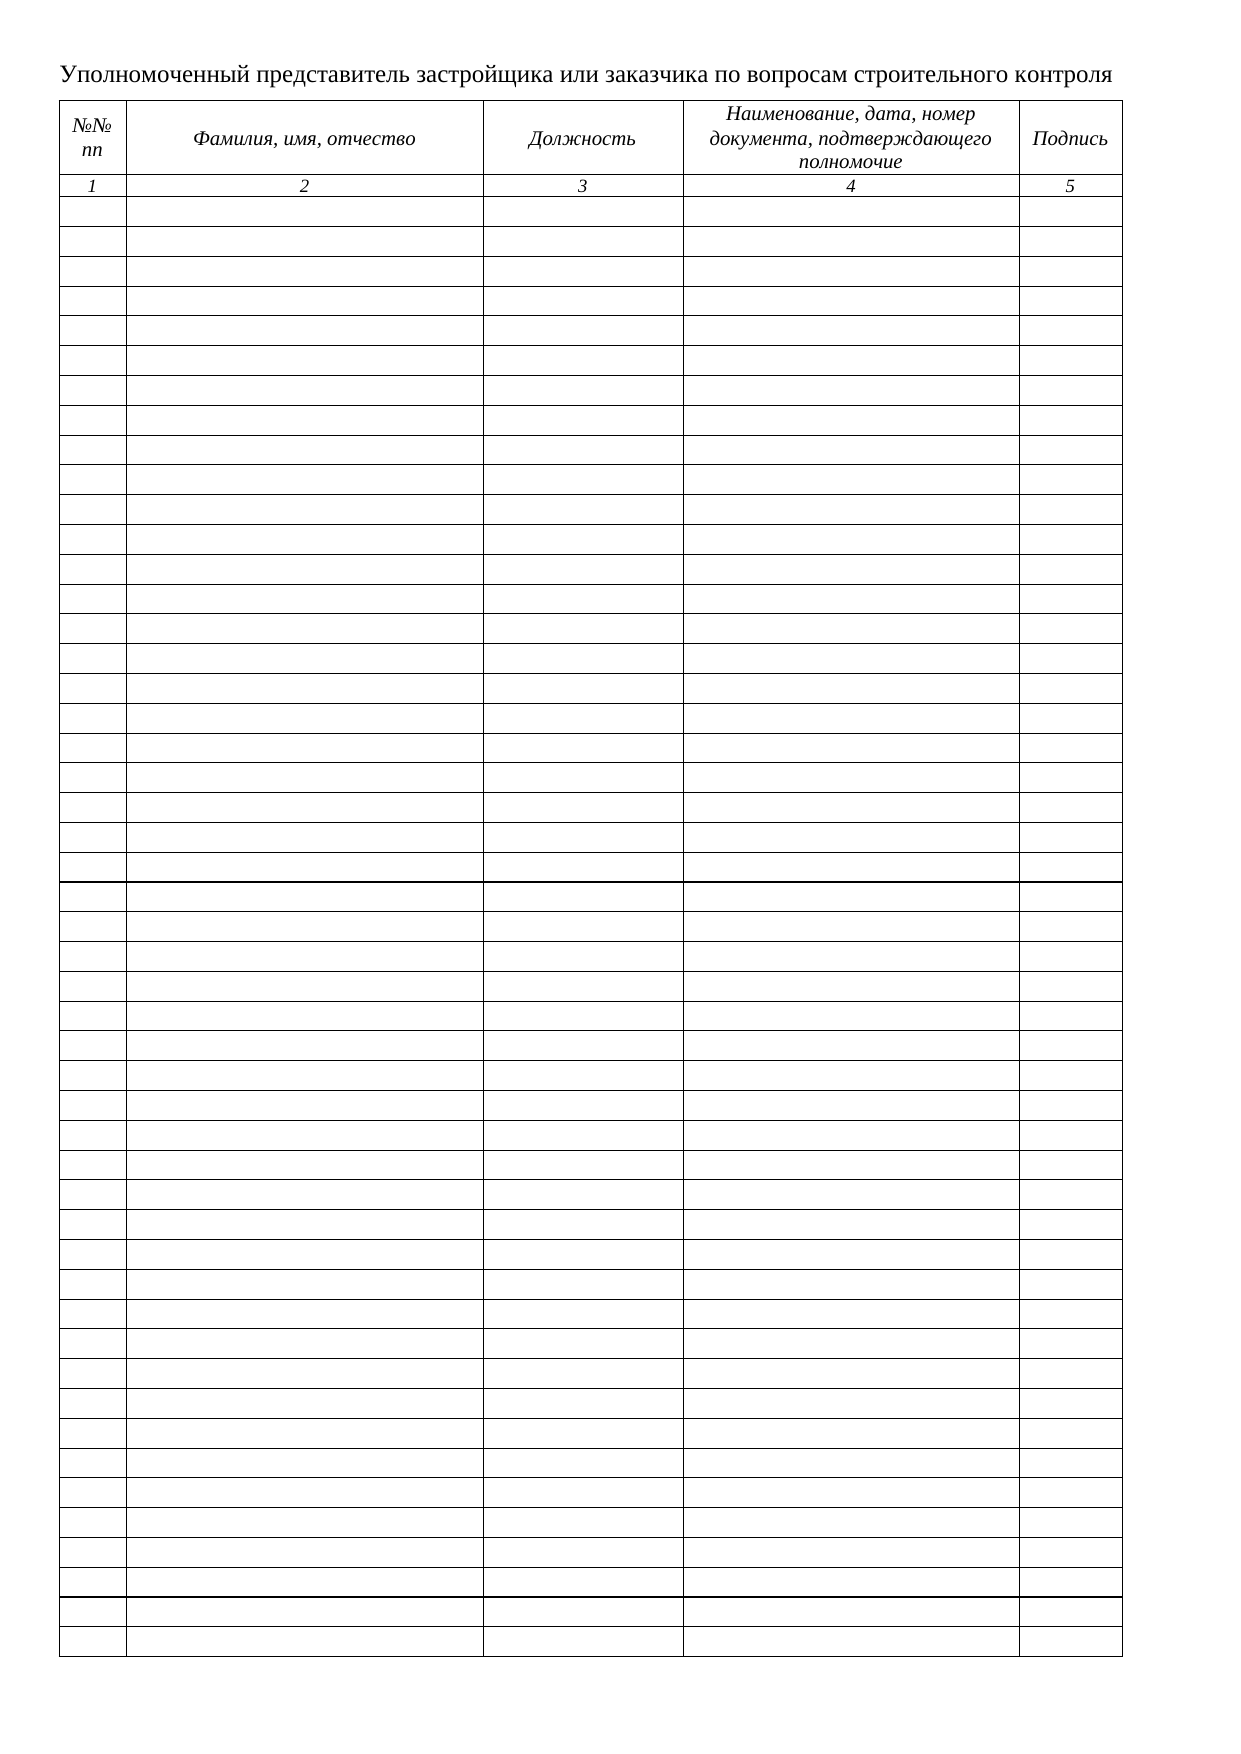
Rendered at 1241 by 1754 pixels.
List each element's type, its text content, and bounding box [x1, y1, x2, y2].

table_cell [1020, 763, 1122, 792]
table_cell 2 [127, 175, 483, 196]
table_cell [60, 1210, 126, 1239]
table_cell [684, 763, 1019, 792]
table_cell [127, 1329, 483, 1358]
table_cell [484, 1419, 683, 1447]
table_cell [60, 1121, 126, 1149]
table_cell [127, 376, 483, 405]
table_cell [60, 912, 126, 941]
table_cell [1020, 1151, 1122, 1179]
table_cell [1020, 1031, 1122, 1060]
table_cell [484, 763, 683, 792]
table_cell [684, 1627, 1019, 1656]
table_cell [60, 1300, 126, 1328]
table_cell [484, 346, 683, 375]
table_cell [484, 1240, 683, 1269]
table_cell [684, 1389, 1019, 1418]
table_cell [684, 346, 1019, 375]
table_cell [684, 316, 1019, 345]
table_cell [484, 1270, 683, 1298]
table_cell [1020, 1002, 1122, 1030]
table_cell [684, 1478, 1019, 1507]
table_cell [1020, 585, 1122, 613]
table_cell [1020, 1389, 1122, 1418]
table_cell [127, 1002, 483, 1030]
table_cell [684, 1419, 1019, 1447]
table_cell [127, 585, 483, 613]
table_cell [684, 1121, 1019, 1149]
table_cell [684, 614, 1019, 643]
table_header Подпись [1020, 101, 1122, 173]
table_cell [484, 1091, 683, 1120]
table_cell [484, 376, 683, 405]
table_cell [127, 1180, 483, 1209]
table_cell [684, 853, 1019, 881]
table_cell [484, 197, 683, 226]
table_cell [60, 495, 126, 524]
table_cell [60, 406, 126, 434]
table_cell [484, 1329, 683, 1358]
table_header Фамилия, имя, отчество [127, 101, 483, 173]
table_cell [127, 436, 483, 464]
table_cell [127, 495, 483, 524]
table_cell [1020, 883, 1122, 911]
table_cell [484, 1627, 683, 1656]
table_cell [127, 823, 483, 852]
table_cell [1020, 197, 1122, 226]
table_cell [60, 1508, 126, 1537]
table_cell [127, 555, 483, 583]
table_cell [60, 1389, 126, 1418]
table_cell [127, 1538, 483, 1567]
table_cell [1020, 972, 1122, 1001]
table_cell 3 [484, 175, 683, 196]
table_cell [60, 1419, 126, 1447]
table_cell [1020, 1478, 1122, 1507]
table_cell [484, 704, 683, 732]
table_cell [60, 1240, 126, 1269]
table_cell [484, 1598, 683, 1626]
table_cell [127, 674, 483, 703]
table_cell [1020, 227, 1122, 256]
table_cell [484, 883, 683, 911]
table_cell [484, 1061, 683, 1090]
table_cell [127, 883, 483, 911]
table_cell [684, 674, 1019, 703]
table_cell [484, 734, 683, 762]
table_cell [484, 555, 683, 583]
table_cell [60, 376, 126, 405]
table_cell [684, 1061, 1019, 1090]
table_cell [127, 257, 483, 286]
table_cell [484, 1478, 683, 1507]
table_cell [484, 1359, 683, 1388]
table_cell [1020, 853, 1122, 881]
table_cell [60, 1031, 126, 1060]
table_cell [1020, 316, 1122, 345]
table_cell [127, 346, 483, 375]
table_cell [127, 1359, 483, 1388]
table_cell [684, 406, 1019, 434]
table_cell [60, 644, 126, 673]
table_cell [60, 316, 126, 345]
table_cell [684, 555, 1019, 583]
table_cell [484, 287, 683, 315]
table_cell [684, 704, 1019, 732]
table_cell [1020, 436, 1122, 464]
table_cell [484, 912, 683, 941]
table_cell [684, 912, 1019, 941]
table_cell [1020, 1419, 1122, 1447]
table_cell [60, 436, 126, 464]
table_cell [1020, 644, 1122, 673]
table_cell [484, 1538, 683, 1567]
table_cell [127, 1300, 483, 1328]
table_cell [60, 1478, 126, 1507]
table_cell [1020, 942, 1122, 971]
table_cell [484, 465, 683, 494]
table_cell [684, 793, 1019, 822]
table_cell [684, 1091, 1019, 1120]
table_cell [60, 1627, 126, 1656]
table_cell [127, 316, 483, 345]
table_cell [60, 823, 126, 852]
table_cell [60, 346, 126, 375]
table_cell [1020, 1300, 1122, 1328]
table_cell [1020, 287, 1122, 315]
table_cell [60, 555, 126, 583]
table_cell [127, 287, 483, 315]
table_cell [484, 495, 683, 524]
table_cell [684, 1449, 1019, 1477]
table_cell [684, 883, 1019, 911]
table_cell [684, 287, 1019, 315]
table_cell [684, 823, 1019, 852]
table_cell [1020, 1538, 1122, 1567]
table_cell [127, 1627, 483, 1656]
table_cell [1020, 734, 1122, 762]
table_cell [684, 1538, 1019, 1567]
table_cell [1020, 376, 1122, 405]
table_cell [60, 1151, 126, 1179]
table_cell [684, 1270, 1019, 1298]
table_cell [1020, 406, 1122, 434]
table_cell [484, 674, 683, 703]
table_cell [684, 1031, 1019, 1060]
table_cell [684, 1329, 1019, 1358]
table_cell [60, 525, 126, 554]
table_cell [1020, 674, 1122, 703]
table_cell [60, 227, 126, 256]
table_cell [684, 644, 1019, 673]
table_cell [60, 1270, 126, 1298]
table_cell [127, 1091, 483, 1120]
table_cell [484, 1002, 683, 1030]
table_cell [1020, 704, 1122, 732]
table_cell [127, 1240, 483, 1269]
table_cell [60, 257, 126, 286]
table_cell [127, 1508, 483, 1537]
table_cell [484, 1389, 683, 1418]
table_cell [484, 436, 683, 464]
table_header Должность [484, 101, 683, 173]
table_cell [127, 406, 483, 434]
table_cell [127, 763, 483, 792]
table_cell [60, 1002, 126, 1030]
table_cell [127, 1389, 483, 1418]
table_cell [1020, 257, 1122, 286]
table_cell [60, 1180, 126, 1209]
table_cell [484, 585, 683, 613]
table_cell [127, 1210, 483, 1239]
table_cell [484, 793, 683, 822]
table_cell [1020, 1210, 1122, 1239]
table_cell [684, 465, 1019, 494]
table_cell [684, 1300, 1019, 1328]
table_cell [127, 793, 483, 822]
table_cell [60, 1449, 126, 1477]
table_cell [1020, 614, 1122, 643]
table_cell [60, 614, 126, 643]
table_cell [127, 972, 483, 1001]
table_cell [127, 734, 483, 762]
table_cell [684, 376, 1019, 405]
table_cell [684, 257, 1019, 286]
table_cell [127, 912, 483, 941]
text Уполномоченный представитель застройщика или заказчика по вопросам строительного контроля [59, 59, 1122, 88]
table_cell [684, 585, 1019, 613]
table_cell [1020, 465, 1122, 494]
table_cell [684, 1151, 1019, 1179]
table_cell [484, 1508, 683, 1537]
table_cell [1020, 1359, 1122, 1388]
table_cell [60, 853, 126, 881]
table_cell [484, 1568, 683, 1596]
table_cell [127, 1478, 483, 1507]
table_cell [127, 704, 483, 732]
table_cell [1020, 1121, 1122, 1149]
table_cell [127, 1598, 483, 1626]
table_cell [484, 1449, 683, 1477]
table_cell [684, 1508, 1019, 1537]
table_cell [60, 287, 126, 315]
table_cell [1020, 555, 1122, 583]
table_cell [484, 1151, 683, 1179]
table_cell [1020, 1568, 1122, 1596]
table_cell [484, 1300, 683, 1328]
table_cell [484, 227, 683, 256]
table_cell [684, 197, 1019, 226]
table_cell [127, 1270, 483, 1298]
table_cell [60, 734, 126, 762]
table_header №№ пп [60, 101, 126, 173]
table_cell [127, 1419, 483, 1447]
table_cell [484, 1031, 683, 1060]
table_cell [60, 763, 126, 792]
table_cell [60, 1568, 126, 1596]
table_cell [60, 1329, 126, 1358]
table_cell [684, 1002, 1019, 1030]
table_cell [60, 942, 126, 971]
table_cell [484, 853, 683, 881]
table_cell [127, 853, 483, 881]
table_cell [1020, 912, 1122, 941]
table_cell [484, 942, 683, 971]
table_cell [60, 1538, 126, 1567]
table_cell 4 [684, 175, 1019, 196]
table_cell [484, 406, 683, 434]
table_cell [60, 793, 126, 822]
table_cell [1020, 823, 1122, 852]
table_cell [484, 614, 683, 643]
table_cell [127, 465, 483, 494]
table_cell [684, 1210, 1019, 1239]
table_cell [684, 495, 1019, 524]
table_cell [684, 734, 1019, 762]
table_cell [60, 883, 126, 911]
table_cell [684, 1568, 1019, 1596]
table_cell [684, 1359, 1019, 1388]
table_cell [484, 1121, 683, 1149]
table_cell [684, 972, 1019, 1001]
table_cell [1020, 1270, 1122, 1298]
table_cell [1020, 793, 1122, 822]
table_cell [60, 704, 126, 732]
table_cell [684, 942, 1019, 971]
table_cell [484, 823, 683, 852]
table_cell [684, 1180, 1019, 1209]
table_cell [1020, 1091, 1122, 1120]
table_cell [484, 316, 683, 345]
table_cell [1020, 1180, 1122, 1209]
table_cell [1020, 1061, 1122, 1090]
table_cell [60, 1061, 126, 1090]
table_cell [60, 465, 126, 494]
table_cell [60, 1598, 126, 1626]
table_cell 1 [60, 175, 126, 196]
table_cell [127, 614, 483, 643]
table_cell [127, 1031, 483, 1060]
table_cell [127, 197, 483, 226]
table_cell [60, 197, 126, 226]
table_cell [127, 1121, 483, 1149]
table_cell [127, 1151, 483, 1179]
table_cell [60, 1091, 126, 1120]
table_cell [127, 1568, 483, 1596]
table_cell [1020, 1240, 1122, 1269]
table_cell [127, 644, 483, 673]
table_cell [60, 674, 126, 703]
table_cell [60, 1359, 126, 1388]
table_cell [684, 525, 1019, 554]
table_cell [484, 1180, 683, 1209]
table_cell [684, 1598, 1019, 1626]
table_cell [1020, 1598, 1122, 1626]
table_cell [484, 257, 683, 286]
table_cell [127, 1449, 483, 1477]
table_cell [1020, 1449, 1122, 1477]
table_cell [60, 972, 126, 1001]
table_cell [684, 227, 1019, 256]
table_cell [127, 227, 483, 256]
table_cell [127, 1061, 483, 1090]
table_cell [127, 942, 483, 971]
table_cell [1020, 1329, 1122, 1358]
table_cell 5 [1020, 175, 1122, 196]
table_cell [127, 525, 483, 554]
table_header Наименование, дата, номер документа, подтверждающего полномочие [684, 101, 1019, 173]
table_cell [1020, 525, 1122, 554]
table_cell [1020, 346, 1122, 375]
table_cell [684, 1240, 1019, 1269]
table_cell [60, 585, 126, 613]
table_cell [684, 436, 1019, 464]
table_cell [484, 972, 683, 1001]
table_cell [484, 525, 683, 554]
table_cell [484, 644, 683, 673]
table_cell [1020, 495, 1122, 524]
table_cell [1020, 1627, 1122, 1656]
table_cell [1020, 1508, 1122, 1537]
table_cell [484, 1210, 683, 1239]
